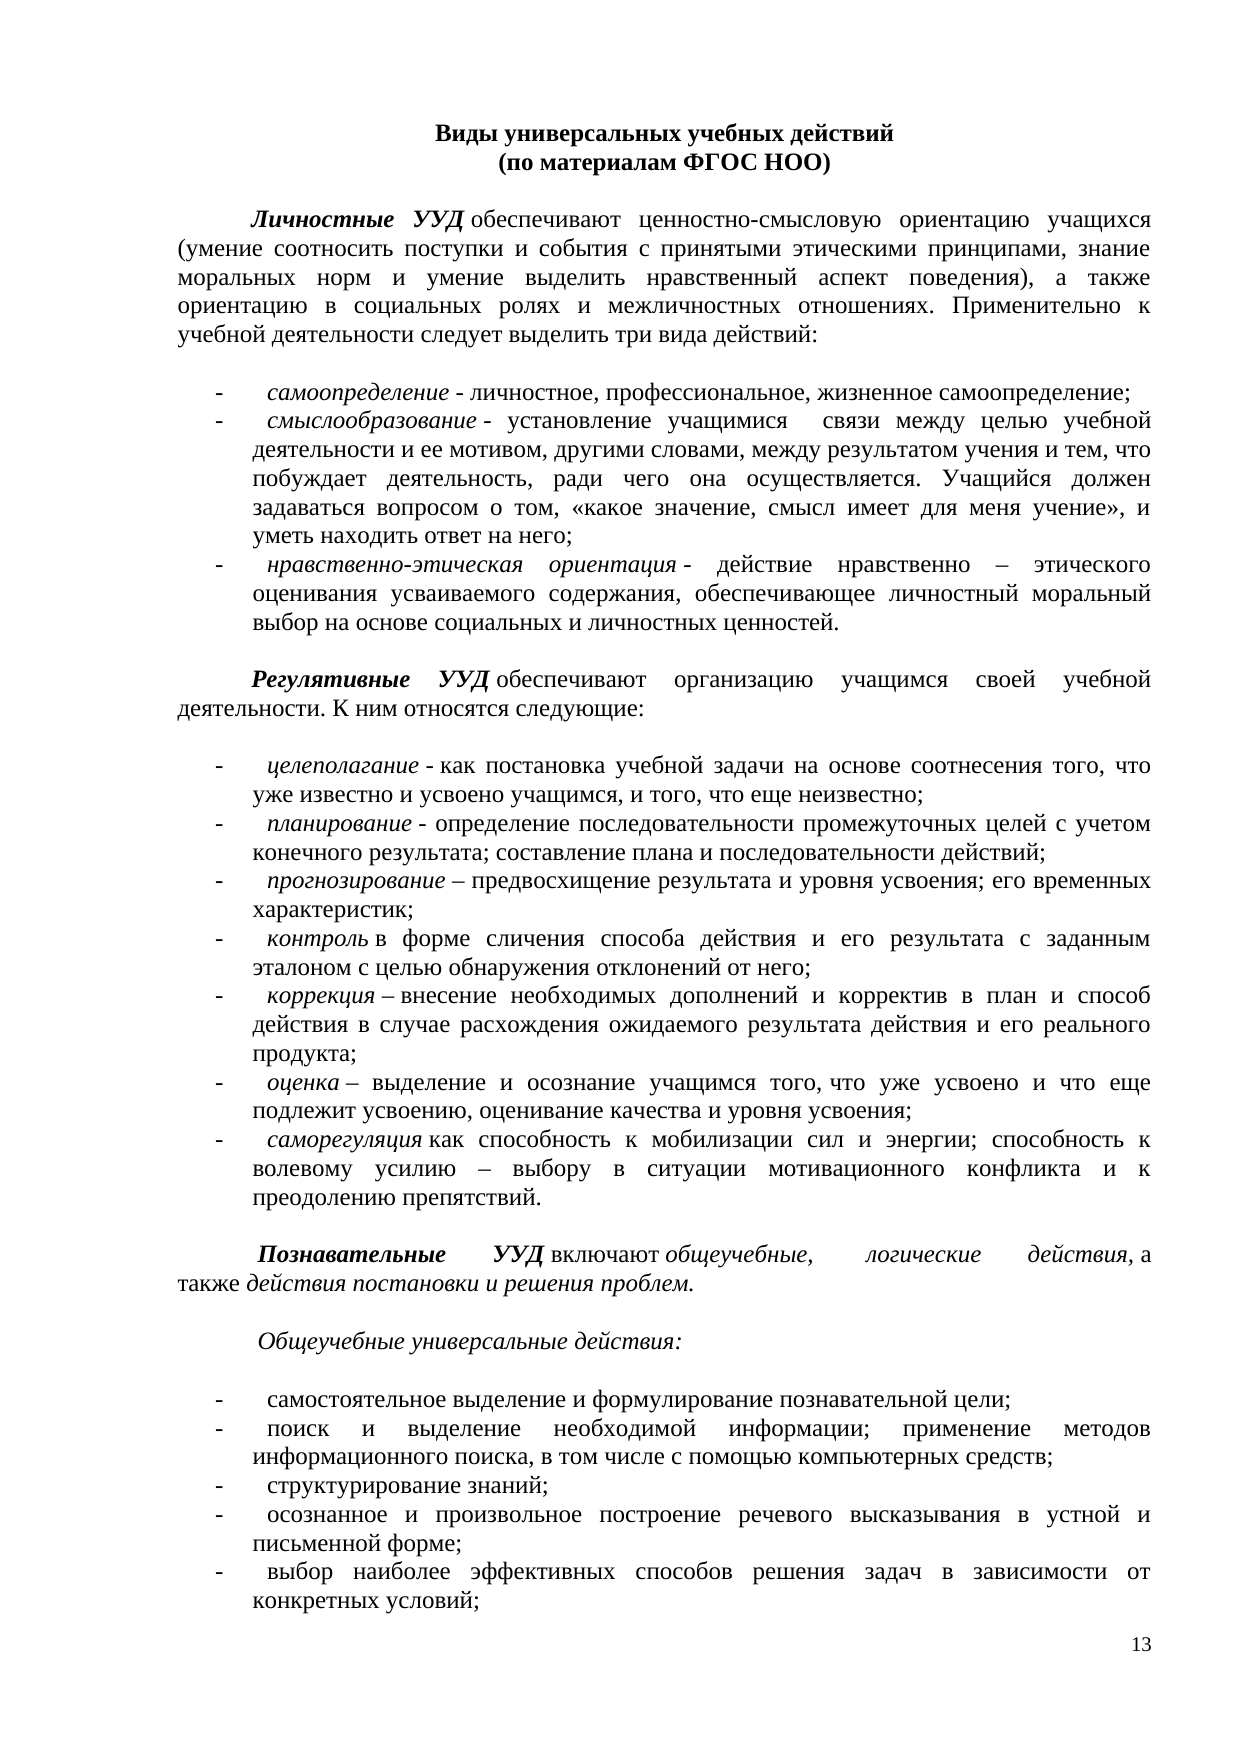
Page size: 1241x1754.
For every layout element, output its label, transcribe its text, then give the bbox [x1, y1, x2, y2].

text - самостоятельное выделение и формулирование познавательной цели; [215, 1384, 1152, 1413]
text - поиск и выделение необходимой информации; применение методов информационного поиска, в том числе с помощью компьютерных средств; [215, 1413, 1152, 1470]
text - выбор наиболее эффективных способов решения задач в зависимости от конкретных условий; [215, 1556, 1152, 1614]
text - оценка – выделение и осознание учащимся того, что уже усвоено и что еще подлежит усвоению, оценивание качества и уровня усвоения; [215, 1067, 1152, 1124]
text - контроль в форме сличения способа действия и его результата с заданным эталоном с целью обнаружения отклонений от него; [215, 923, 1152, 981]
text Познавательные УУД включают общеучебные, логические действия, а также действия постановки и решения проблем. [177, 1239, 1152, 1297]
text Общеучебные универсальные действия: [177, 1326, 1152, 1355]
text - коррекция – внесение необходимых дополнений и корректив в план и способ действия в случае расхождения ожидаемого результата действия и его реального продукта; [215, 981, 1152, 1067]
text - самоопределение - личностное, профессиональное, жизненное самоопределение; [177, 377, 1152, 406]
text - структурирование знаний; [215, 1470, 1152, 1499]
text - саморегуляция как способность к мобилизации сил и энергии; способность к волевому усилию – выбору в ситуации мотивационного конфликта и к преодолению препятствий. [215, 1124, 1152, 1211]
text - нравственно-этическая ориентация - действие нравственно – этического оценивания усваиваемого содержания, обеспечивающее личностный моральный выбор на основе социальных и личностных ценностей. [215, 549, 1152, 636]
text - целеполагание - как постановка учебной задачи на основе соотнесения того, что уже известно и усвоено учащимся, и того, что еще неизвестно; [215, 751, 1152, 808]
text - планирование - определение последовательности промежуточных целей с учетом конечного результата; составление плана и последовательности действий; [215, 808, 1152, 866]
text - смыслообразование - установление учащимися связи между целью учебной деятельности и ее мотивом, другими словами, между результатом учения и тем, что побуждает деятельность, ради чего она осуществляется. Учащийся должен задаваться вопросом о том, «какое значение, смысл имеет для меня учение», и уметь находить ответ на него; [215, 406, 1152, 549]
text - прогнозирование – предвосхищение результата и уровня усвоения; его временных характеристик; [215, 866, 1152, 923]
text Регулятивные УУД обеспечивают организацию учащимся своей учебной деятельности. К ним относятся следующие: [177, 664, 1152, 722]
text (по материалам ФГОС НОО) [177, 147, 1152, 176]
text - осознанное и произвольное построение речевого высказывания в устной и письменной форме; [215, 1499, 1152, 1556]
text Личностные УУД обеспечивают ценностно-смысловую ориентацию учащихся (умение соотносить поступки и события с принятыми этическими принципами, знание моральных норм и умение выделить нравственный аспект поведения), а также ориентацию в социальных ролях и межличностных отношениях. Применительно к учебной деятельности следует выделить три вида действий: [177, 204, 1152, 348]
text Виды универсальных учебных действий [177, 118, 1152, 147]
